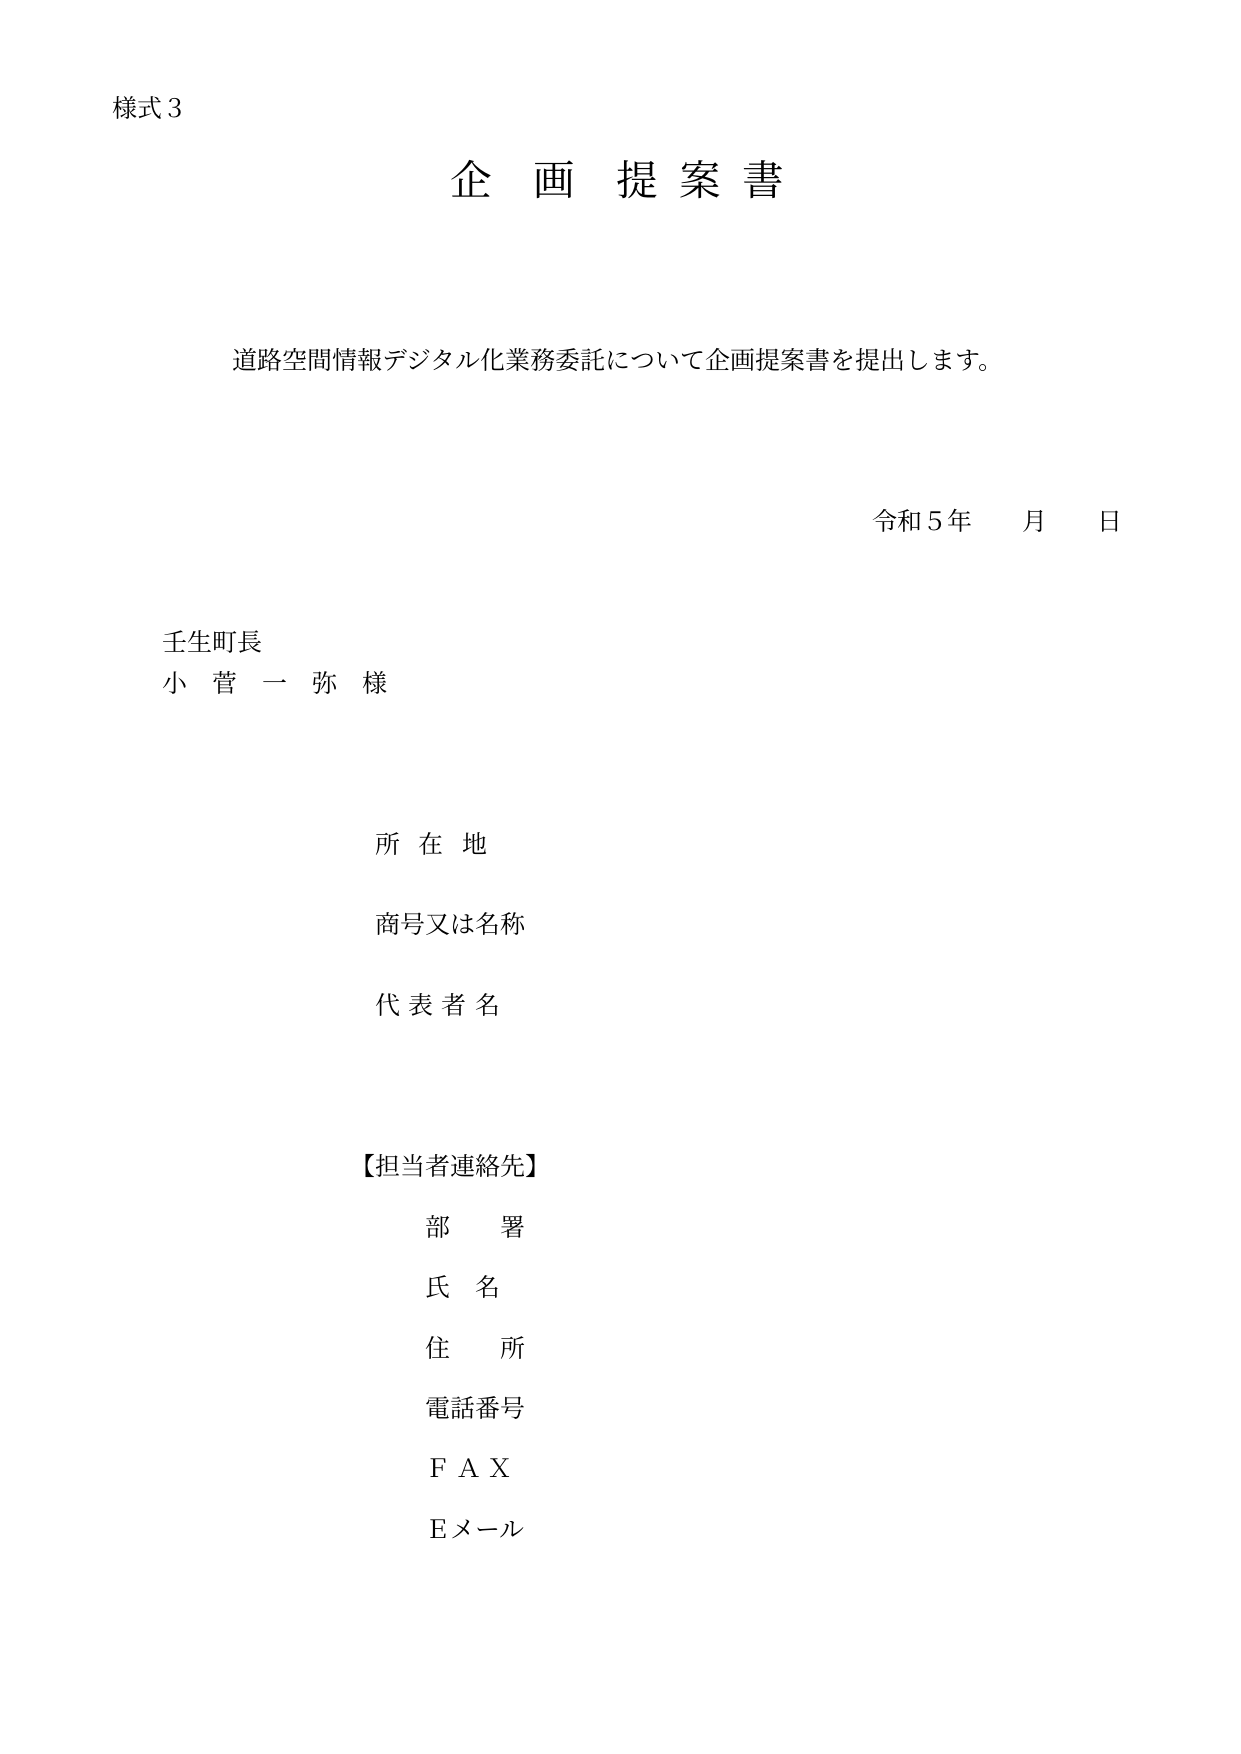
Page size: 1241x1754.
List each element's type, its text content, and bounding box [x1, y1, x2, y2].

text 商号又は名称 [112, 903, 1122, 943]
text 代表者名 [112, 984, 1122, 1024]
text 企 画 提 案 書 [112, 137, 1122, 218]
text ＦＡＸ [112, 1447, 1122, 1487]
text 【担当者連絡先】 [112, 1145, 1122, 1185]
text 小 菅 一 弥 様 [112, 661, 1122, 701]
text 令和５年 月 日 [112, 500, 1122, 540]
text 道路空間情報デジタル化業務委託について企画提案書を提出します。 [112, 339, 1122, 379]
text 壬生町長 [112, 621, 1122, 661]
text 氏 名 [112, 1266, 1122, 1306]
text 住 所 [112, 1326, 1122, 1366]
text 部 署 [112, 1205, 1122, 1246]
text 所在地 [112, 822, 1122, 863]
text Ｅメール [112, 1507, 1122, 1548]
text 電話番号 [112, 1387, 1122, 1427]
